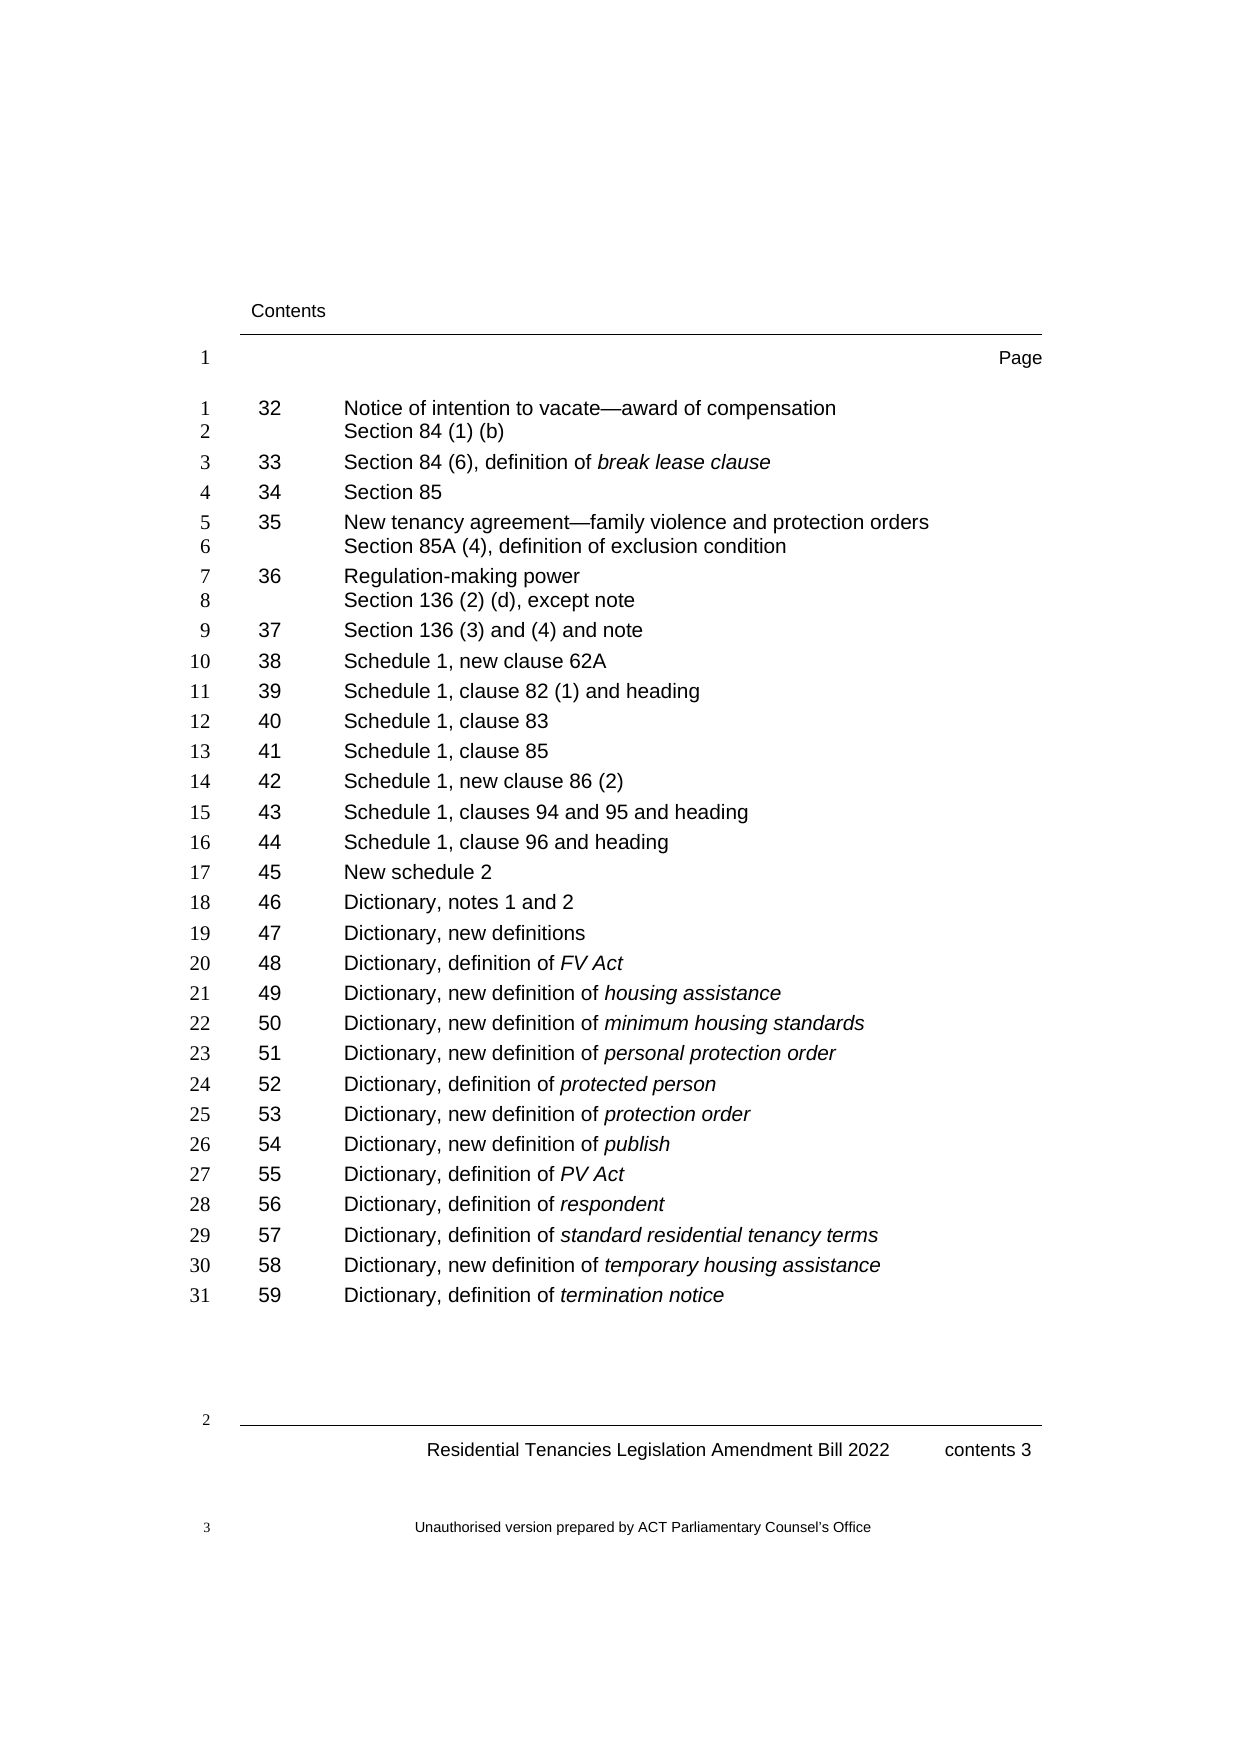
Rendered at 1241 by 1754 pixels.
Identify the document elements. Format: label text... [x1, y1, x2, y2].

text 42 Schedule 1, new clause 86 (2) 31 [239, 769, 996, 793]
text 52 Dictionary, definition of protected person 50 [239, 1071, 996, 1095]
text 56 Dictionary, definition of respondent 50 [239, 1192, 996, 1216]
text 49 Dictionary, new definition of housing assistance 49 [239, 981, 996, 1005]
text 34 Section 85 28 [239, 480, 996, 504]
text 43 Schedule 1, clauses 94 and 95 and heading 31 [239, 799, 996, 823]
text 35 New tenancy agreement—family violence and protection orders Section 85A (4), definition of exclusion condition 29 [239, 510, 996, 558]
text 47 Dictionary, new definitions 49 [239, 920, 996, 944]
text 32 Notice of intention to vacate—award of compensation Section 84 (1) (b) 28 [239, 395, 996, 443]
text 58 Dictionary, new definition of temporary housing assistance 51 [239, 1253, 996, 1277]
text 40 Schedule 1, clause 83 31 [239, 709, 996, 733]
text 37 Section 136 (3) and (4) and note 29 [239, 618, 996, 642]
text 46 Dictionary, notes 1 and 2 48 [239, 890, 996, 914]
text 57 Dictionary, definition of standard residential tenancy terms 51 [239, 1222, 996, 1246]
text 54 Dictionary, new definition of publish 50 [239, 1132, 996, 1156]
text 53 Dictionary, new definition of protection order 50 [239, 1102, 996, 1126]
text 45 New schedule 2 33 [239, 860, 996, 884]
text 41 Schedule 1, clause 85 31 [239, 739, 996, 763]
text 59 Dictionary, definition of termination notice 51 [239, 1283, 996, 1307]
text 38 Schedule 1, new clause 62A 30 [239, 648, 996, 672]
text 39 Schedule 1, clause 82 (1) and heading 30 [239, 679, 996, 703]
text 36 Regulation-making power Section 136 (2) (d), except note 29 [239, 564, 996, 612]
text 48 Dictionary, definition of FV Act 49 [239, 951, 996, 974]
text 50 Dictionary, new definition of minimum housing standards 49 [239, 1011, 996, 1035]
text 55 Dictionary, definition of PV Act 50 [239, 1162, 996, 1186]
text 33 Section 84 (6), definition of break lease clause 28 [239, 449, 996, 473]
text 44 Schedule 1, clause 96 and heading 32 [239, 830, 996, 854]
text 51 Dictionary, new definition of personal protection order 49 [239, 1041, 996, 1065]
